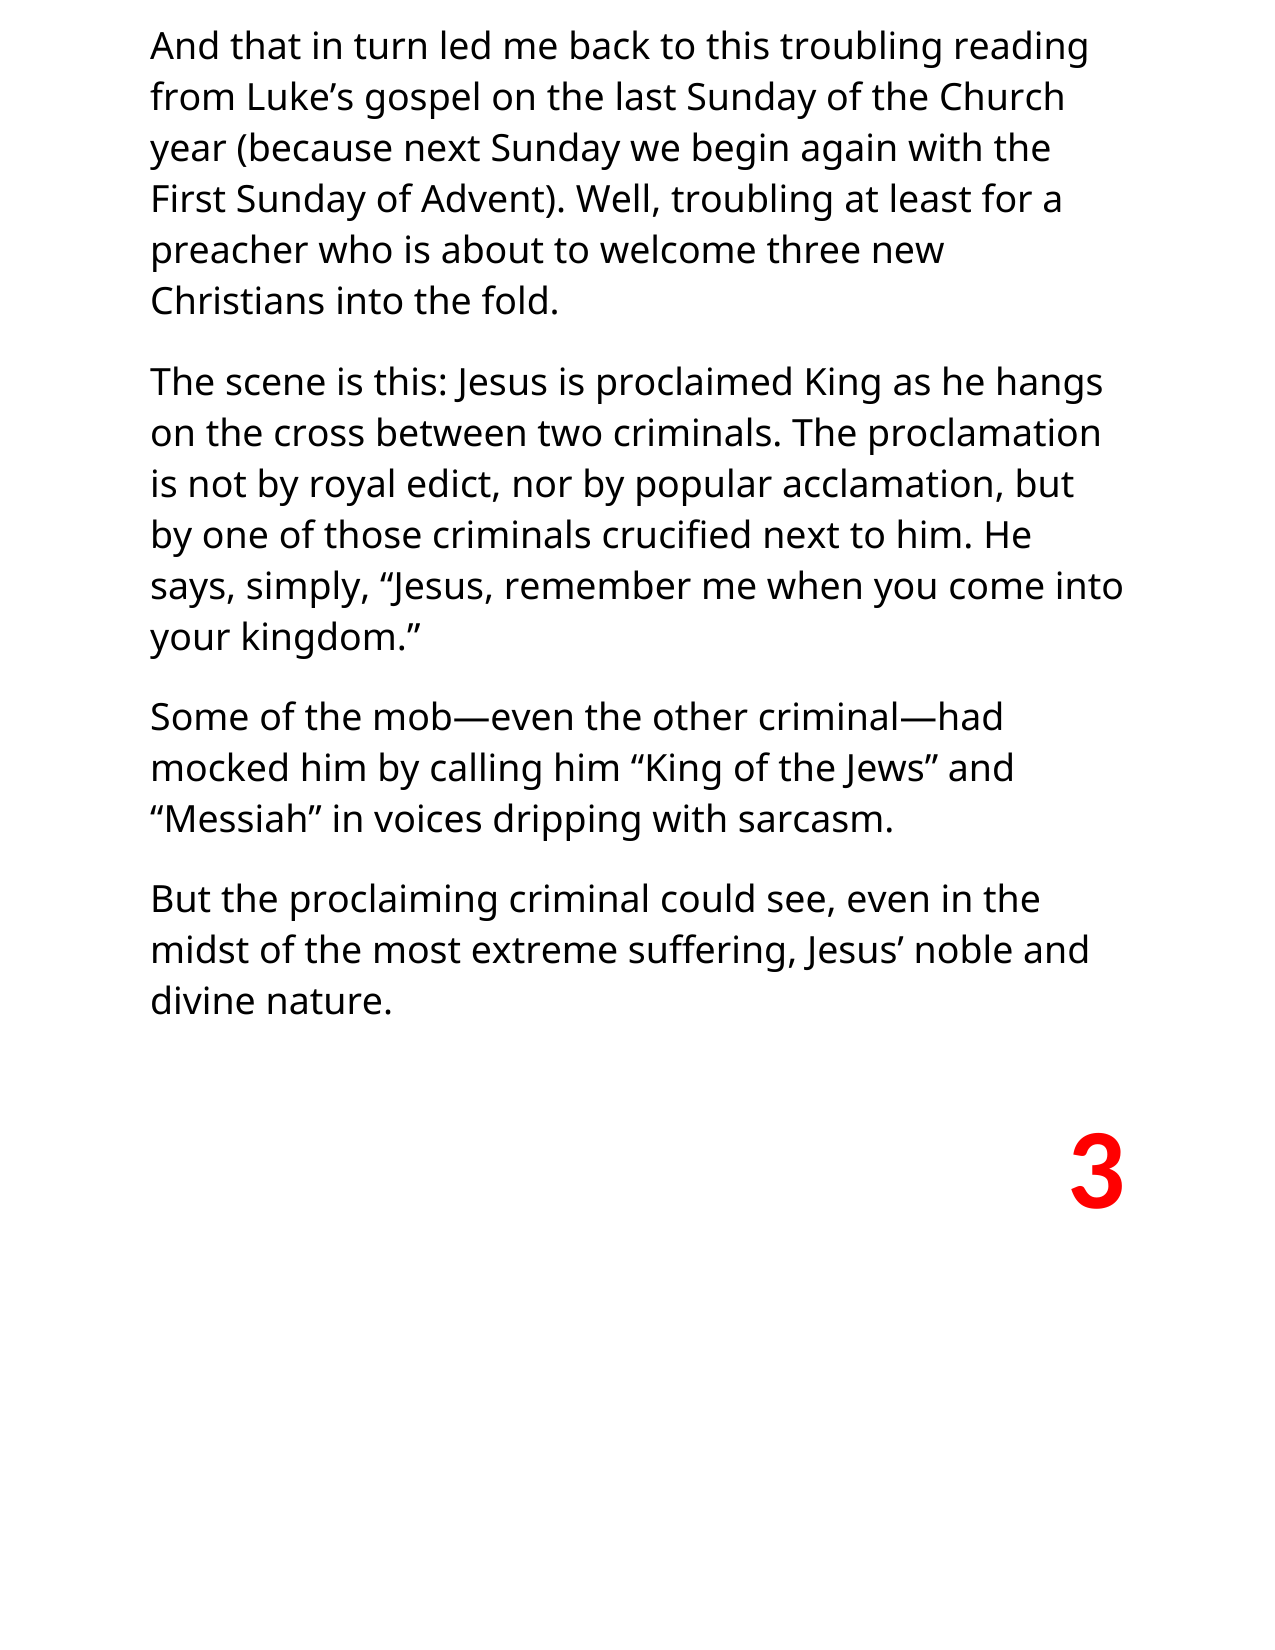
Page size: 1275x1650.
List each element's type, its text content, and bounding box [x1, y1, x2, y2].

text The scene is this: Jesus is proclaimed King as he hangs on the cross between two criminals. The proclamation is not by royal edict, nor by popular acclamation, but by one of those criminals crucified next to him. He says, simply, “Jesus, remember me when you come into your kingdom.” [150, 355, 1125, 661]
text And that in turn led me back to this troubling reading from Luke’s gospel on the last Sunday of the Church year (because next Sunday we begin again with the First Sunday of Advent). Well, troubling at least for a preacher who is about to welcome three new Christians into the fold. [150, 19, 1125, 326]
text But the proclaiming criminal could see, even in the midst of the most extreme suffering, Jesus’ noble and divine nature. [150, 873, 1125, 1026]
text Some of the mob—even the other criminal—had mocked him by calling him “King of the Jews” and “Messiah” in voices dripping with sarcasm. [150, 690, 1125, 843]
